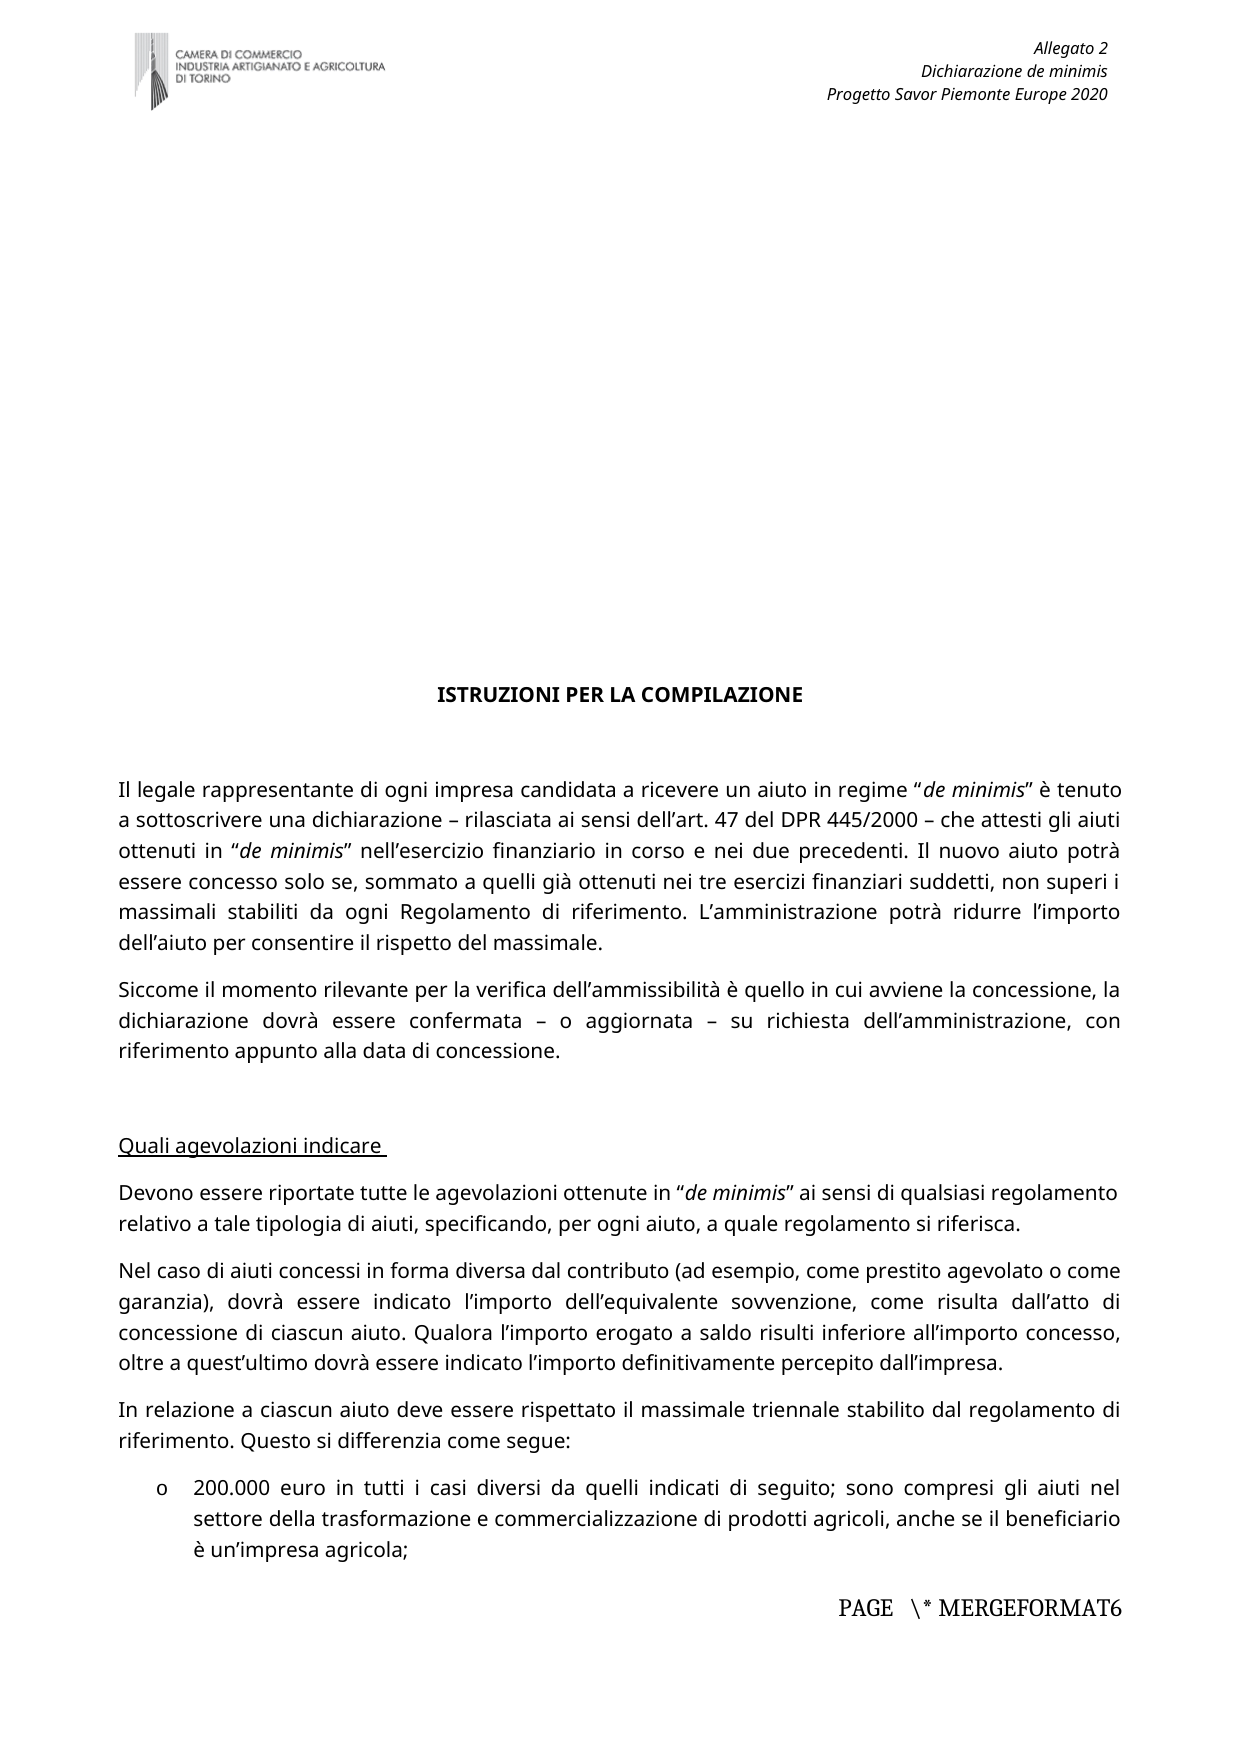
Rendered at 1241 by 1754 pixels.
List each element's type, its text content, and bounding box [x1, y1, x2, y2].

picture [129, 29, 389, 113]
text Quali agevolazioni indicare [118, 1131, 1122, 1160]
text Nel caso di aiuti concessi in forma diversa dal contributo (ad esempio, come prestito agevolato o come garanzia), dovrà essere indicato l’importo dell’equivalente sovvenzione, come risulta dall’atto di concessione di ciascun aiuto. Qualora l’importo erogato a saldo risulti inferiore all’importo concesso, oltre a quest’ultimo dovrà essere indicato l’importo definitivamente percepito dall’impresa. [118, 1256, 1122, 1377]
text ISTRUZIONI PER LA COMPILAZIONE [118, 680, 1122, 709]
text Devono essere riportate tutte le agevolazioni ottenute in “de minimis” ai sensi di qualsiasi regolamento relativo a tale tipologia di aiuti, specificando, per ogni aiuto, a quale regolamento si riferisca. [118, 1178, 1122, 1238]
text Siccome il momento rilevante per la verifica dell’ammissibilità è quello in cui avviene la concessione, la dichiarazione dovrà essere confermata – o aggiornata – su richiesta dell’amministrazione, con riferimento appunto alla data di concessione. [118, 975, 1122, 1065]
text Il legale rappresentante di ogni impresa candidata a ricevere un aiuto in regime “de minimis” è tenuto a sottoscrivere una dichiarazione – rilasciata ai sensi dell’art. 47 del DPR 445/2000 – che attesti gli aiuti ottenuti in “de minimis” nell’esercizio finanziario in corso e nei due precedenti. Il nuovo aiuto potrà essere concesso solo se, sommato a quelli già ottenuti nei tre esercizi finanziari suddetti, non superi i massimali stabiliti da ogni Regolamento di riferimento. L’amministrazione potrà ridurre l’importo dell’aiuto per consentire il rispetto del massimale. [118, 775, 1122, 957]
list 200.000 euro in tutti i casi diversi da quelli indicati di seguito; sono compresi gli aiuti nel settore della trasformazione e commercializzazione di prodotti agricoli, anche se il beneficiario è un’impresa agricola; [156, 1473, 1122, 1563]
text In relazione a ciascun aiuto deve essere rispettato il massimale triennale stabilito dal regolamento di riferimento. Questo si differenzia come segue: [118, 1396, 1122, 1455]
